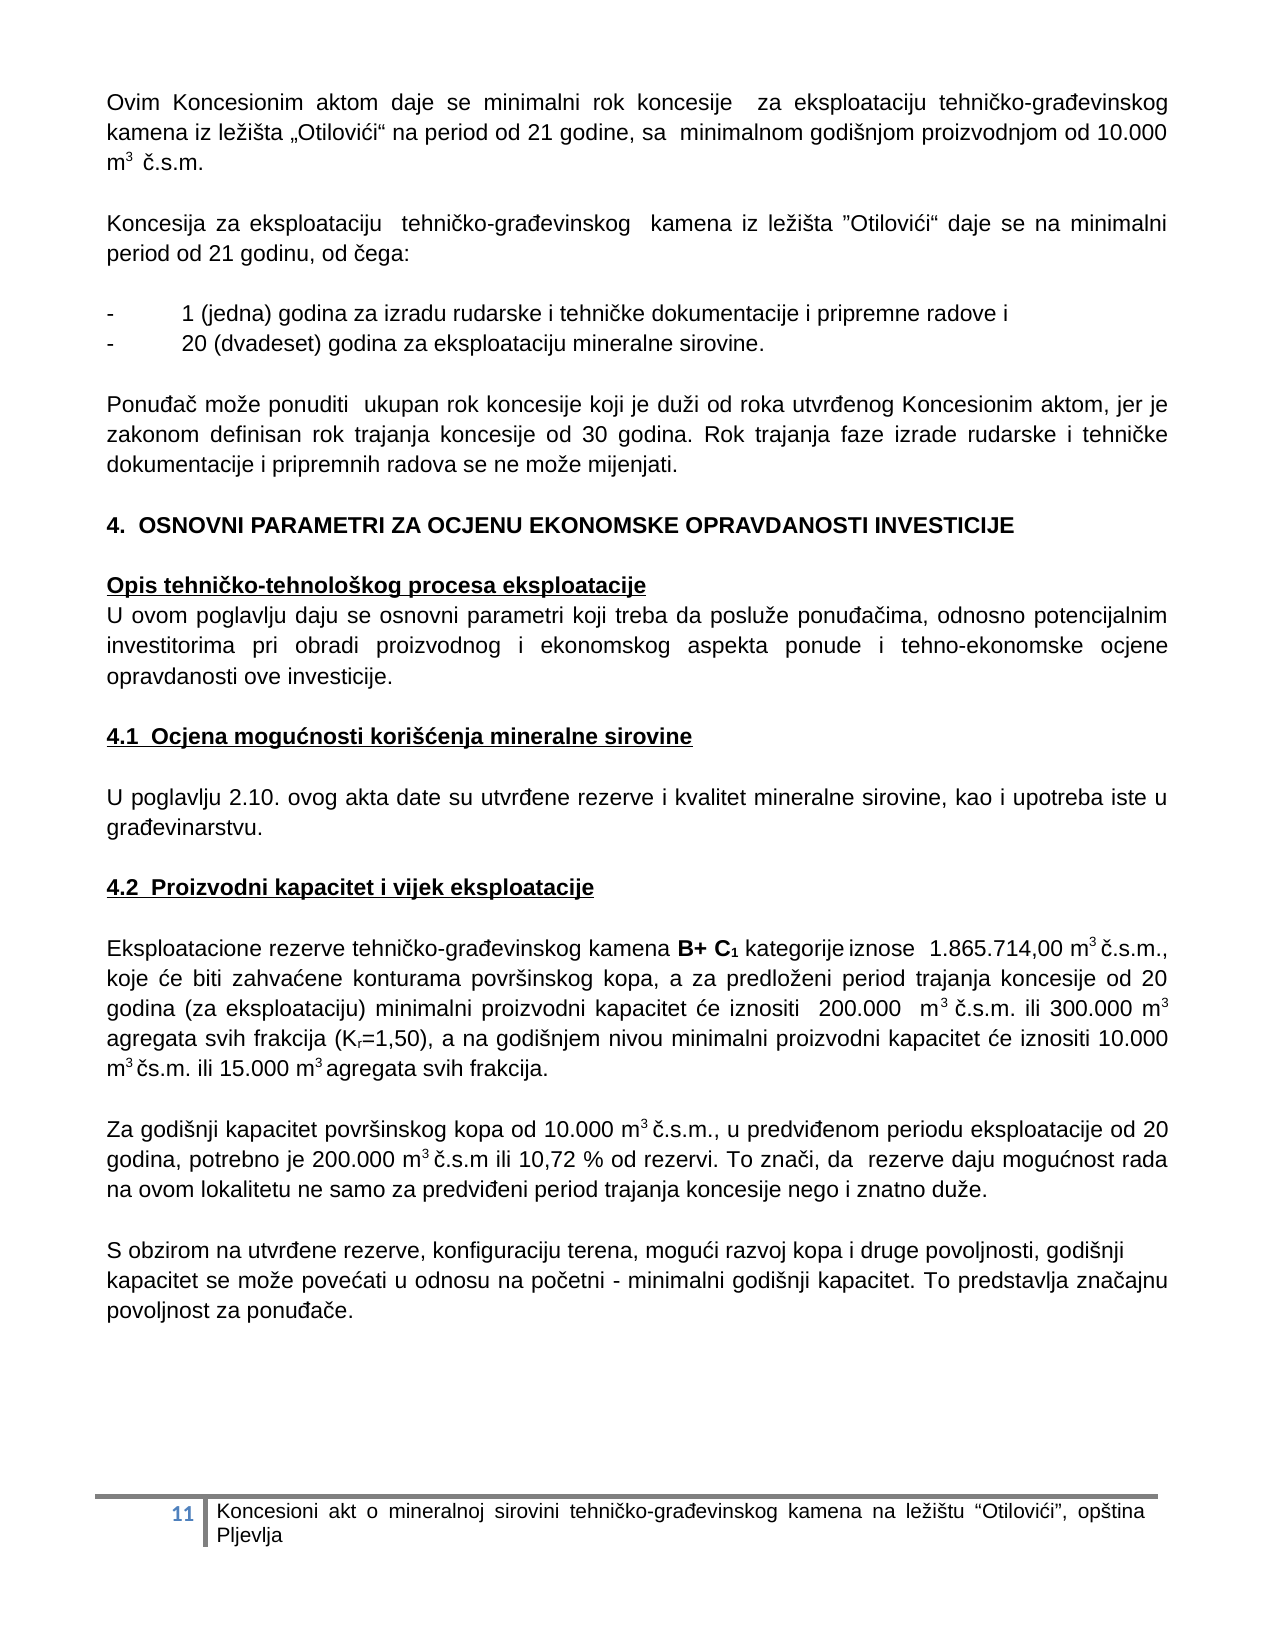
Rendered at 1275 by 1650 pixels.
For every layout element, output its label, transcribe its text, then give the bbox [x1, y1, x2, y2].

text Za godišnji kapacitet površinskog kopa od 10.000 m3 č.s.m., u predviđenom periodu eksploatacije od 20 godina, potrebno je 200.000 m3 č.s.m ili 10,72 % od rezervi. To znači, da rezerve daju mogućnost rada na ovom lokalitetu ne samo za predviđeni period trajanja koncesije nego i znatno duže. [106, 1116, 1169, 1202]
text Ponuđač može ponuditi ukupan rok koncesije koji je duži od roka utvrđenog Koncesionim aktom, jer je zakonom definisan rok trajanja koncesije od 30 godina. Rok trajanja faze izrade rudarske i tehničke dokumentacije i pripremnih radova se ne može mijenjati. [106, 391, 1169, 477]
text kapacitet se može povećati u odnosu na početni - minimalni godišnji kapacitet. To predstavlja značajnu povoljnost za ponuđače. [106, 1267, 1169, 1323]
text Eksploatacione rezerve tehničko-građevinskog kamena B+ C1 kategorije iznose 1.865.714,00 m3 č.s.m., koje će biti zahvaćene konturama površinskog kopa, a za predloženi period trajanja koncesije od 20 godina (za eksploataciju) minimalni proizvodni kapacitet će iznositi 200.000 m3 č.s.m. ili 300.000 m3 agregata svih frakcija (Kr=1,50), a na godišnjem nivou minimalni proizvodni kapacitet će iznositi 10.000 m3 čs.m. ili 15.000 m3 agregata svih frakcija. [106, 934, 1169, 1082]
text U poglavlju 2.10. ovog akta date su utvrđene rezerve i kvalitet mineralne sirovine, kao i upotreba iste u građevinarstvu. [106, 783, 1169, 840]
text S obzirom na utvrđene rezerve, konfiguraciju terena, mogući razvoj kopa i druge povoljnosti, godišnji [106, 1237, 1169, 1263]
subtitle 4.1 Ocjena mogućnosti korišćenja mineralne sirovine [106, 723, 1169, 749]
text U ovom poglavlju daju se osnovni parametri koji treba da posluže ponuđačima, odnosno potencijalnim investitorima pri obradi proizvodnog i ekonomskog aspekta ponude i tehno-ekonomske ocjene opravdanosti ove investicije. [106, 602, 1169, 689]
list 1 (jedna) godina za izradu rudarske i tehničke dokumentacije i pripremne radove i [106, 300, 1169, 326]
list Opis tehničko-tehnološkog procesa eksploatacije [106, 572, 1169, 598]
text Koncesija za eksploataciju tehničko-građevinskog kamena iz ležišta ”Otilovići“ daje se na minimalni period od 21 godinu, od čega: [106, 209, 1169, 266]
text Ovim Koncesionim aktom daje se minimalni rok koncesije za eksploataciju tehničko-građevinskog kamena iz ležišta „Otilovići“ na period od 21 godine, sa minimalnom godišnjom proizvodnjom od 10.000 m3 č.s.m. [106, 89, 1169, 175]
subtitle 4. OSNOVNI PARAMETRI ZA OCJENU EKONOMSKE OPRAVDANOSTI INVESTICIJE [106, 512, 1169, 538]
list 20 (dvadeset) godina za eksploataciju mineralne sirovine. [106, 330, 1169, 357]
subtitle 4.2 Proizvodni kapacitet i vijek eksploatacije [106, 874, 1169, 900]
